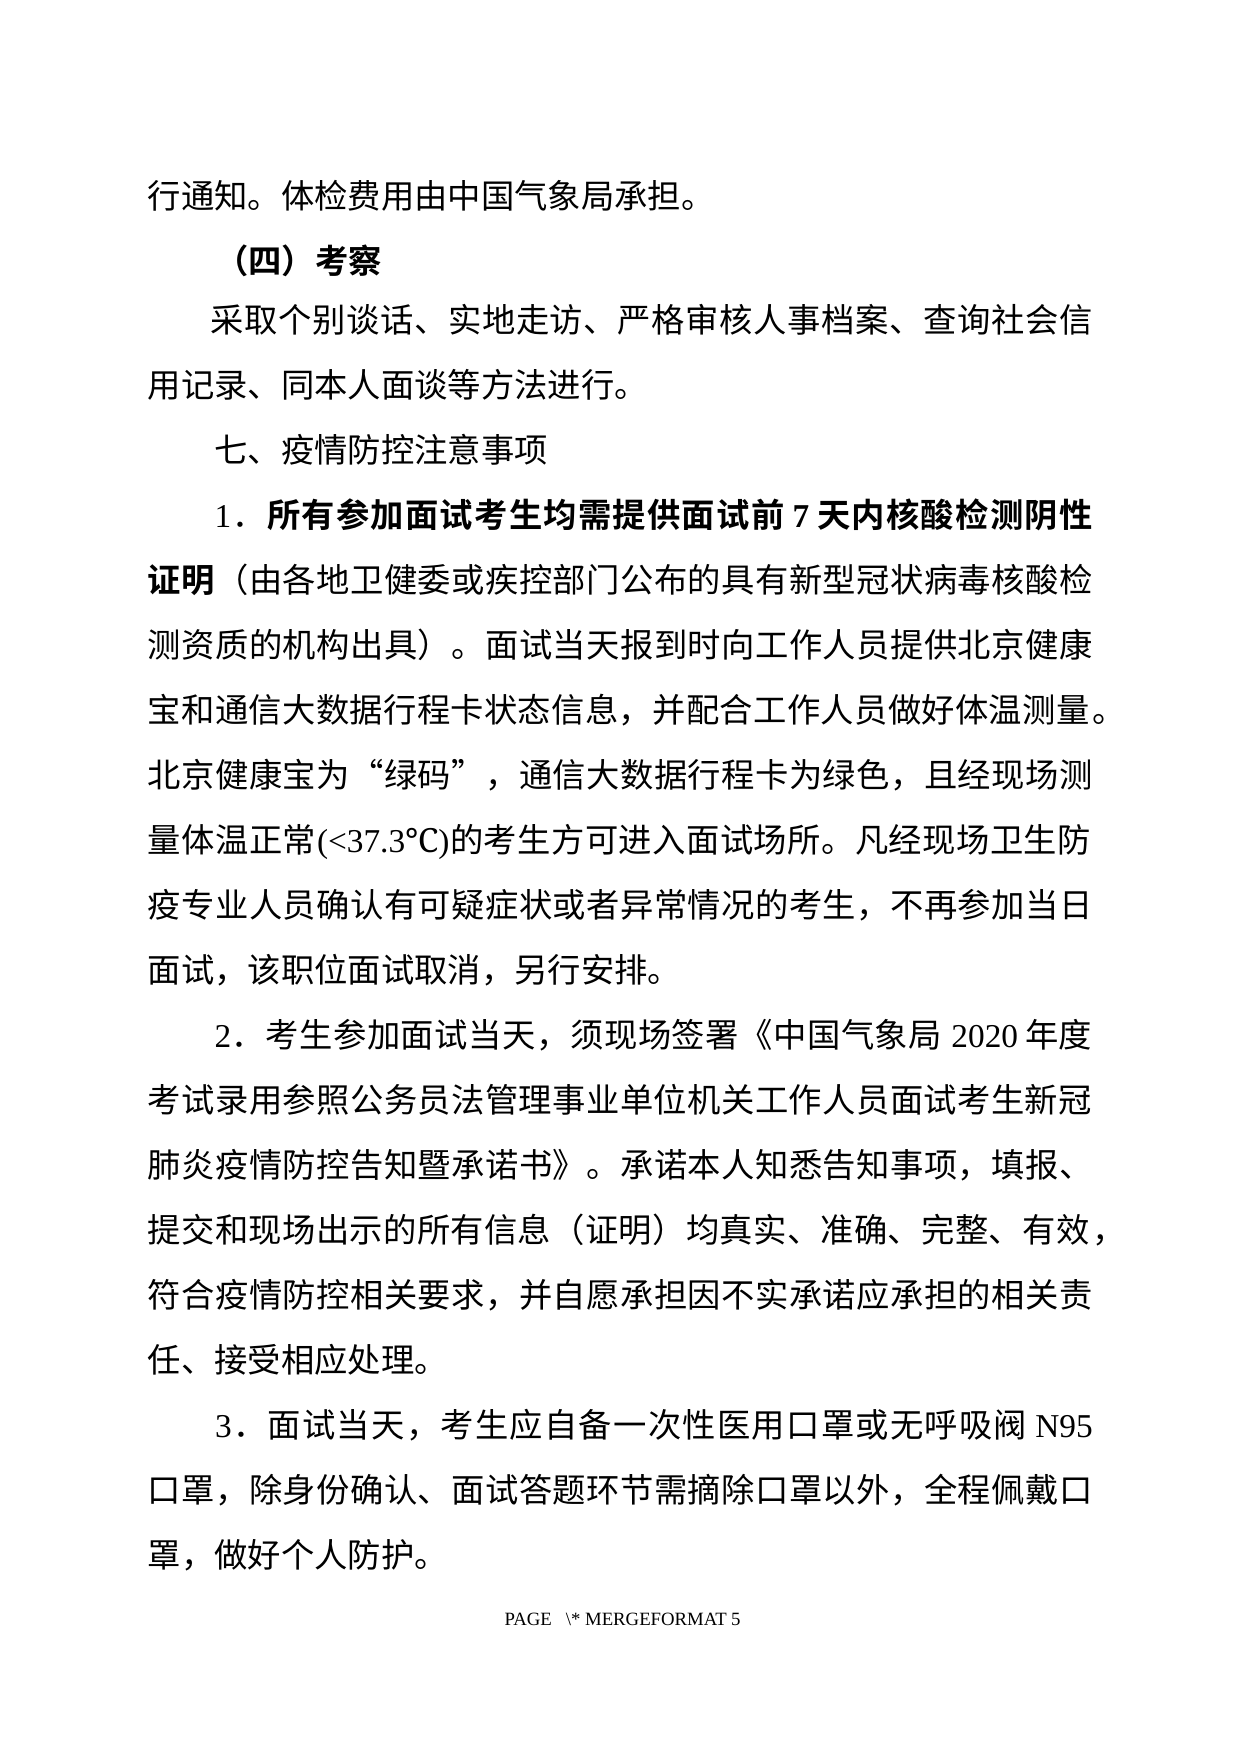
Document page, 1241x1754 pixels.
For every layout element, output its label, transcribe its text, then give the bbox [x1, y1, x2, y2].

text 采取个别谈话、实地走访、严格审核人事档案、查询社会信用记录、同本人面谈等方法进行。 [148, 285, 1092, 415]
text 2．考生参加面试当天，须现场签署《中国气象局2020年度考试录用参照公务员法管理事业单位机关工作人员面试考生新冠肺炎疫情防控告知暨承诺书》。承诺本人知悉告知事项，填报、提交和现场出示的所有信息（证明）均真实、准确、完整、有效，符合疫情防控相关要求，并自愿承担因不实承诺应承担的相关责任、接受相应处理。 [148, 1000, 1092, 1390]
text 1．所有参加面试考生均需提供面试前7天内核酸检测阴性证明（由各地卫健委或疾控部门公布的具有新型冠状病毒核酸检测资质的机构出具）。面试当天报到时向工作人员提供北京健康宝和通信大数据行程卡状态信息，并配合工作人员做好体温测量。北京健康宝为“绿码”，通信大数据行程卡为绿色，且经现场测量体温正常(<37.3℃)的考生方可进入面试场所。凡经现场卫生防疫专业人员确认有可疑症状或者异常情况的考生，不再参加当日面试，该职位面试取消，另行安排。 [148, 480, 1092, 1000]
text 3．面试当天，考生应自备一次性医用口罩或无呼吸阀N95口罩，除身份确认、面试答题环节需摘除口罩以外，全程佩戴口罩，做好个人防护。 [148, 1390, 1092, 1464]
text 七、疫情防控注意事项 [148, 415, 1092, 480]
text 3．面试当天，考生应自备一次性医用口罩或无呼吸阀N95口罩，除身份确认、面试答题环节需摘除口罩以外，全程佩戴口罩，做好个人防护。 [148, 1512, 1092, 1585]
text （四）考察 [148, 227, 1092, 285]
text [148, 162, 1092, 227]
